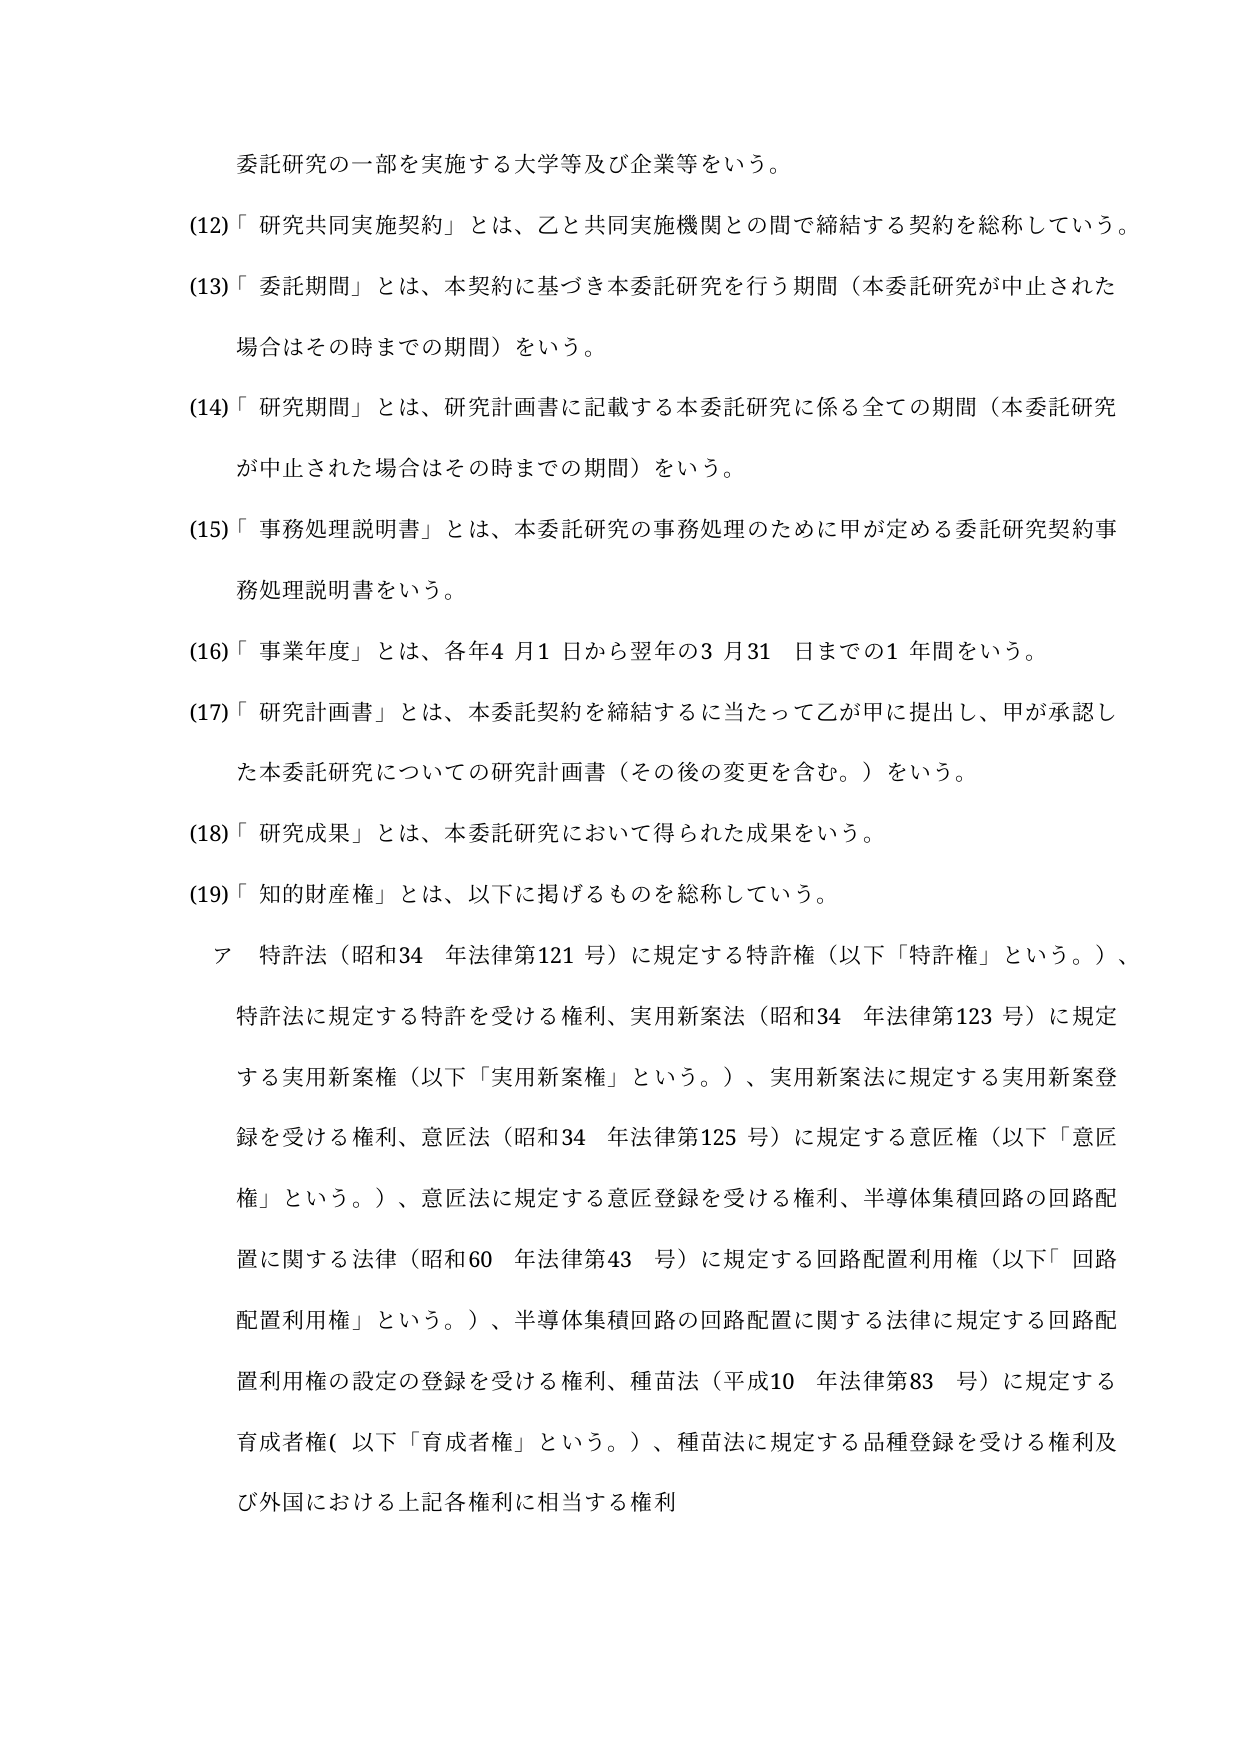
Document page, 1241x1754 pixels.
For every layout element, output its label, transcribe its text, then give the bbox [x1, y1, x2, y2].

list ｢委託期間」とは、本契約に基づき本委託研究を行う期間（本委託研究が中止された場合はその時までの期間）をいう。 [186, 254, 1118, 376]
list ｢研究成果」とは、本委託研究において得られた成果をいう。 [186, 802, 1118, 863]
list ｢知的財産権」とは、以下に掲げるものを総称していう。 [186, 863, 1118, 923]
list ｢事業年度」とは、各年4月1日から翌年の3月31日までの1年間をいう。 [186, 619, 1118, 680]
list ｢事務処理説明書」とは、本委託研究の事務処理のために甲が定める委託研究契約事務処理説明書をいう。 [186, 498, 1118, 619]
list 特許法（昭和34年法律第121号）に規定する特許権（以下「特許権」という。）、特許法に規定する特許を受ける権利、実用新案法（昭和34年法律第123号）に規定する実用新案権（以下「実用新案権」という。）、実用新案法に規定する実用新案登録を受ける権利、意匠法（昭和34年法律第125号）に規定する意匠権（以下「意匠権」という。）、意匠法に規定する意匠登録を受ける権利、半導体集積回路の回路配置に関する法律（昭和60年法律第43号）に規定する回路配置利用権（以下｢回路配置利用権」という。）、半導体集積回路の回路配置に関する法律に規定する回路配置利用権の設定の登録を受ける権利、種苗法（平成10年法律第83号）に規定する育成者権(以下「育成者権」という。）、種苗法に規定する品種登録を受ける権利及び外国における上記各権利に相当する権利 [196, 923, 1118, 1532]
list ｢研究計画書」とは、本委託契約を締結するに当たって乙が甲に提出し、甲が承認した本委託研究についての研究計画書（その後の変更を含む。）をいう。 [186, 680, 1118, 802]
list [186, 133, 1118, 193]
list ｢研究共同実施契約」とは、乙と共同実施機関との間で締結する契約を総称していう。 [186, 193, 1118, 254]
list ｢研究期間」とは、研究計画書に記載する本委託研究に係る全ての期間（本委託研究が中止された場合はその時までの期間）をいう。 [186, 376, 1118, 498]
